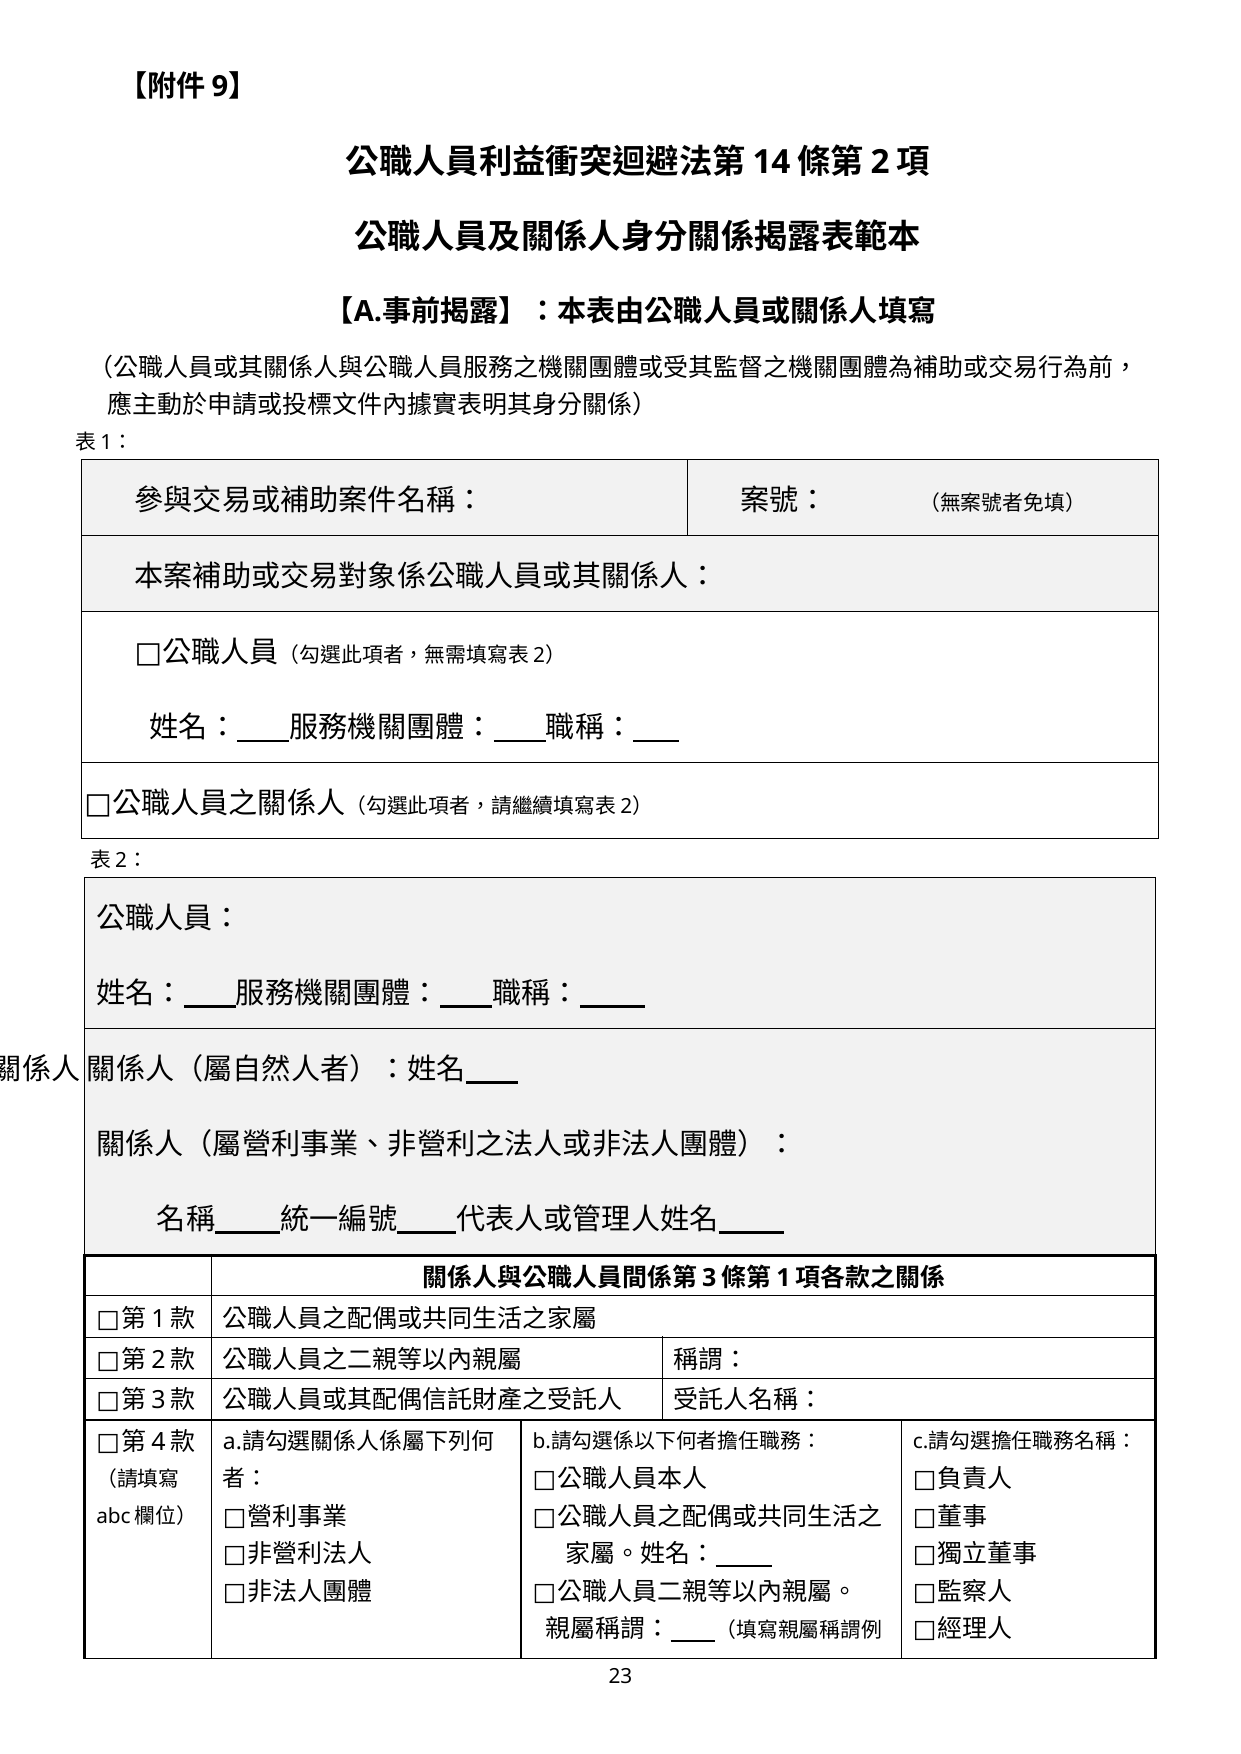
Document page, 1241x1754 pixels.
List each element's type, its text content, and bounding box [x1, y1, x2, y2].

text 【A.事前揭露】：本表由公職人員或關係人填寫 [15, 272, 1240, 347]
table_header 公職人員： 姓名： 服務機關團體： 職稱： [85, 878, 1155, 1028]
table_cell □公職人員之關係人（勾選此項者，請繼續填寫表2） [82, 763, 1158, 838]
table_cell 本案補助或交易對象係公職人員或其關係人： [82, 536, 1158, 611]
table_header 參與交易或補助案件名稱： [82, 460, 687, 535]
text 表1： [59, 422, 1201, 459]
table_cell 公職人員之二親等以內親屬 [212, 1338, 662, 1377]
table_cell 公職人員之配偶或共同生活之家屬 [212, 1296, 1154, 1336]
table_header 案號： （無案號者免填） [688, 460, 1158, 535]
text 公職人員利益衝突迴避法第14條第2項 [15, 122, 1240, 197]
table_cell [86, 1257, 211, 1294]
table_cell 受託人名稱： [663, 1379, 1154, 1419]
text 公職人員及關係人身分關係揭露表範本 [15, 197, 1240, 272]
table_cell 關係人 關係人（屬自然人者）：姓名 關係人（屬營利事業、非營利之法人或非法人團體）： 名稱 統一編號 代表人或管理人姓名 [85, 1029, 1155, 1254]
text 表2： [74, 839, 1122, 877]
table_cell □公職人員（勾選此項者，無需填寫表2） 姓名： 服務機關團體： 職稱： [82, 612, 1158, 762]
table_cell □第4款 （請填寫abc欄位） [86, 1421, 211, 1658]
text 【附件9】 [118, 47, 1122, 122]
table_cell □第1款 [86, 1296, 211, 1336]
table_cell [212, 1421, 520, 1658]
table_cell □第2款 [86, 1338, 211, 1377]
list （公職人員或其關係人與公職人員服務之機關團體或受其監督之機關團體為補助或交易行為前，應主動於申請或投標文件內據實表明其身分關係） [88, 347, 1131, 422]
table_cell 稱謂： [663, 1338, 1154, 1377]
table_cell 公職人員或其配偶信託財產之受託人 [212, 1379, 662, 1419]
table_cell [902, 1421, 1154, 1658]
table_cell 關係人與公職人員間係第3條第1項各款之關係 [212, 1257, 1154, 1294]
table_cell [522, 1421, 901, 1658]
table_cell □第3款 [86, 1379, 211, 1419]
